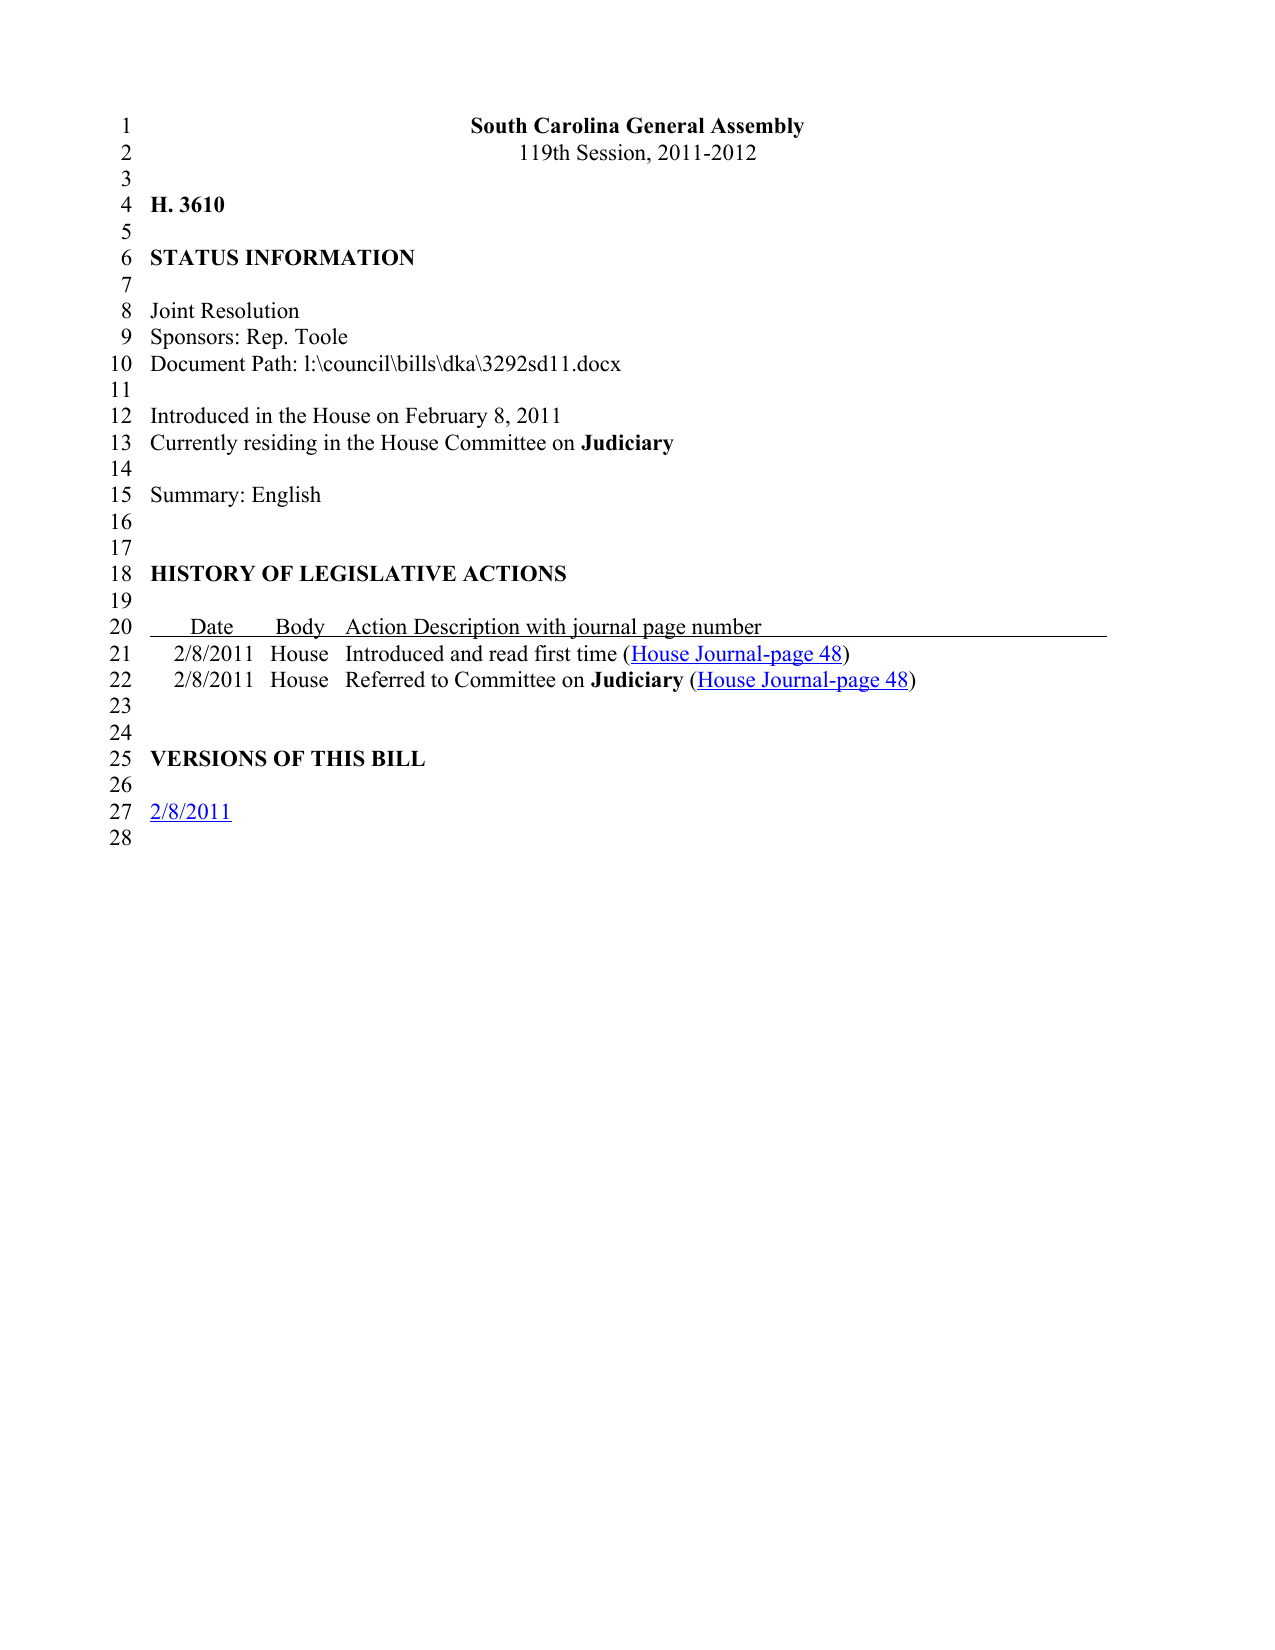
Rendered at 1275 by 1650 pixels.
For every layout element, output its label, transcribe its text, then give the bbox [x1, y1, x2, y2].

text Introduced in the House on February 8, 2011 [150, 402, 1125, 429]
text South Carolina General Assembly [150, 112, 1125, 139]
text 2/8/2011 [150, 798, 1125, 824]
text Date Body Action Description with journal page number [150, 613, 1125, 639]
text Sponsors: Rep. Toole [150, 323, 1125, 350]
text Currently residing in the House Committee on Judiciary [150, 429, 1125, 455]
text Joint Resolution [150, 297, 1125, 323]
text STATUS INFORMATION [150, 244, 1125, 271]
text H. 3610 [150, 192, 1125, 218]
text Document Path: l:\council\bills\dka\3292sd11.docx [150, 350, 1125, 376]
text 2/8/2011 House Introduced and read first time (House Journal-page 48) [150, 639, 1125, 666]
text Summary: English [150, 481, 1125, 508]
text 2/8/2011 House Referred to Committee on Judiciary (House Journal-page 48) [150, 666, 1125, 692]
text 119th Session, 2011-2012 [150, 139, 1125, 165]
text HISTORY OF LEGISLATIVE ACTIONS [150, 561, 1125, 587]
text VERSIONS OF THIS BILL [150, 745, 1125, 771]
